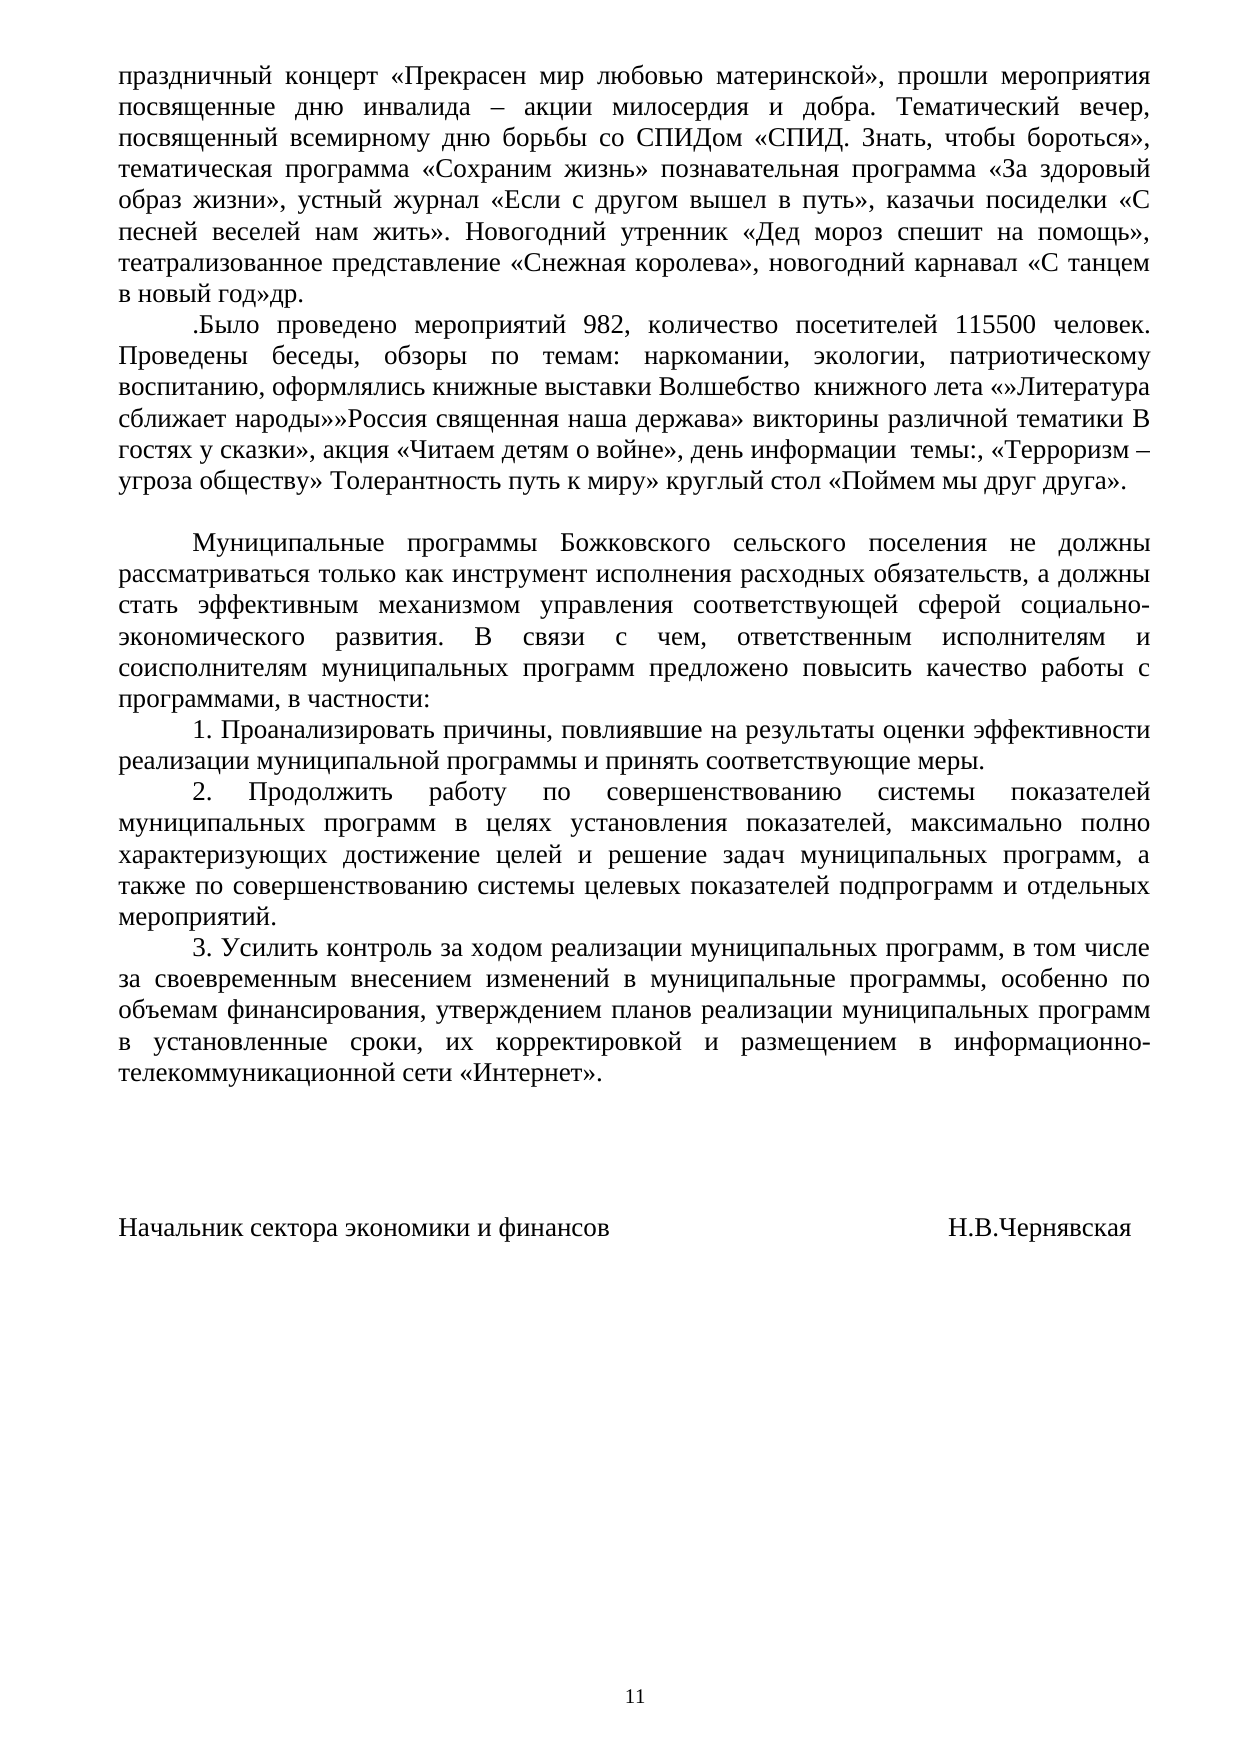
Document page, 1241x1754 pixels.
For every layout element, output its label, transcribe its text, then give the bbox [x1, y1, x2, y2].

text 3. Усилить контроль за ходом реализации муниципальных программ, в том числе за своевременным внесением изменений в муниципальные программы, особенно по объемам финансирования, утверждением планов реализации муниципальных программ в установленные сроки, их корректировкой и размещением в информационно-телекоммуникационной сети «Интернет». [118, 931, 1152, 1087]
text Муниципальные программы Божковского сельского поселения не должны рассматриваться только как инструмент исполнения расходных обязательств, а должны стать эффективным механизмом управления соответствующей сферой социально-экономического развития. В связи с чем, ответственным исполнителям и соисполнителям муниципальных программ предложено повысить качество работы с программами, в частности: [118, 526, 1152, 713]
text .Было проведено мероприятий 982, количество посетителей 115500 человек. Проведены беседы, обзоры по темам: наркомании, экологии, патриотическому воспитанию, оформлялись книжные выставки Волшебство книжного лета «»Литература сближает народы»»Россия священная наша держава» викторины различной тематики В гостях у сказки», акция «Читаем детям о войне», день информации темы:, «Терроризм – угроза обществу» Толерантность путь к миру» круглый стол «Поймем мы друг друга». [118, 308, 1152, 495]
text 1. Проанализировать причины, повлиявшие на результаты оценки эффективности реализации муниципальной программы и принять соответствующие меры. [118, 713, 1152, 775]
text 2. Продолжить работу по совершенствованию системы показателей муниципальных программ в целях установления показателей, максимально полно характеризующих достижение целей и решение задач муниципальных программ, а также по совершенствованию системы целевых показателей подпрограмм и отдельных мероприятий. [118, 775, 1152, 931]
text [118, 59, 1152, 308]
text Начальник сектора экономики и финансов Н.В.Чернявская [118, 1211, 1152, 1243]
